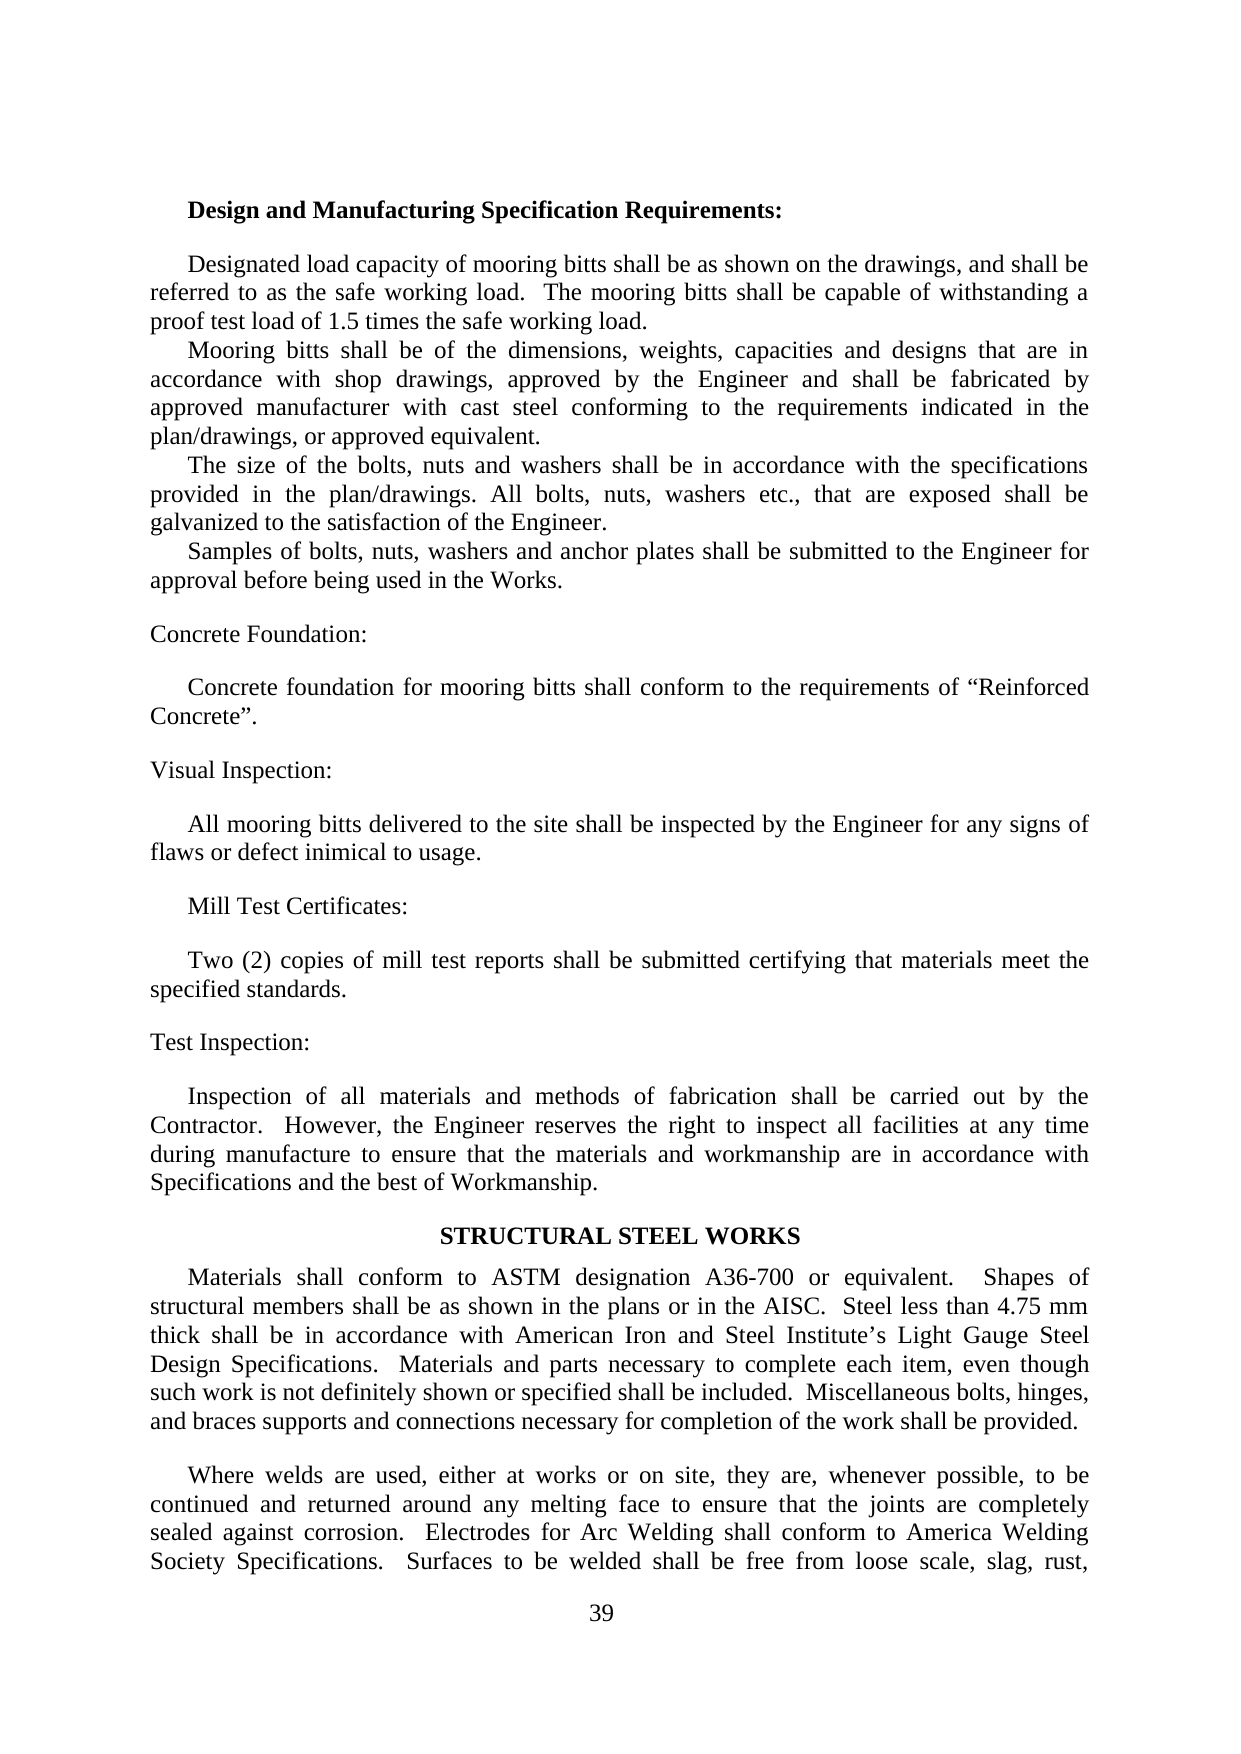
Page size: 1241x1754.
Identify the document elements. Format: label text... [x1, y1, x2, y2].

text Inspection of all materials and methods of fabrication shall be carried out by the Contractor. However, the Engineer reserves the right to inspect all facilities at any time during manufacture to ensure that the materials and workmanship are in accordance with Specifications and the best of Workmanship. [150, 1081, 1090, 1196]
title All mooring bitts delivered to the site shall be inspected by the Engineer for any signs of flaws or defect inimical to usage. [150, 809, 1090, 866]
title Two (2) copies of mill test reports shall be submitted certifying that materials meet the specified standards. [150, 945, 1090, 1002]
title The size of the bolts, nuts and washers shall be in accordance with the specifications provided in the plan/drawings. All bolts, nuts, washers etc., that are exposed shall be galvanized to the satisfaction of the Engineer. [150, 450, 1090, 536]
title Samples of bolts, nuts, washers and anchor plates shall be submitted to the Engineer for approval before being used in the Works. [150, 536, 1090, 594]
title Designated load capacity of mooring bitts shall be as shown on the drawings, and shall be referred to as the safe working load. The mooring bitts shall be capable of withstanding a proof test load of 1.5 times the safe working load. [150, 249, 1090, 335]
title STRUCTURAL STEEL WORKS [150, 1221, 1090, 1250]
text Materials shall conform to ASTM designation A36-700 or equivalent. Shapes of structural members shall be as shown in the plans or in the AISC. Steel less than 4.75 mm thick shall be in accordance with American Iron and Steel Institute’s Light Gauge Steel Design Specifications. Materials and parts necessary to complete each item, even though such work is not definitely shown or specified shall be included. Miscellaneous bolts, hinges, and braces supports and connections necessary for completion of the work shall be provided. [150, 1262, 1090, 1435]
title Concrete foundation for mooring bitts shall conform to the requirements of “Reinforced Concrete”. [150, 672, 1090, 730]
subtitle Mill Test Certificates: [187, 891, 1090, 920]
subtitle Design and Manufacturing Specification Requirements: [187, 195, 1090, 224]
subtitle Visual Inspection: [150, 755, 1090, 784]
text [150, 1460, 1090, 1575]
title Mooring bitts shall be of the dimensions, weights, capacities and designs that are in accordance with shop drawings, approved by the Engineer and shall be fabricated by approved manufacturer with cast steel conforming to the requirements indicated in the plan/drawings, or approved equivalent. [150, 335, 1090, 450]
subtitle Test Inspection: [150, 1027, 1090, 1056]
subtitle Concrete Foundation: [150, 619, 1090, 647]
